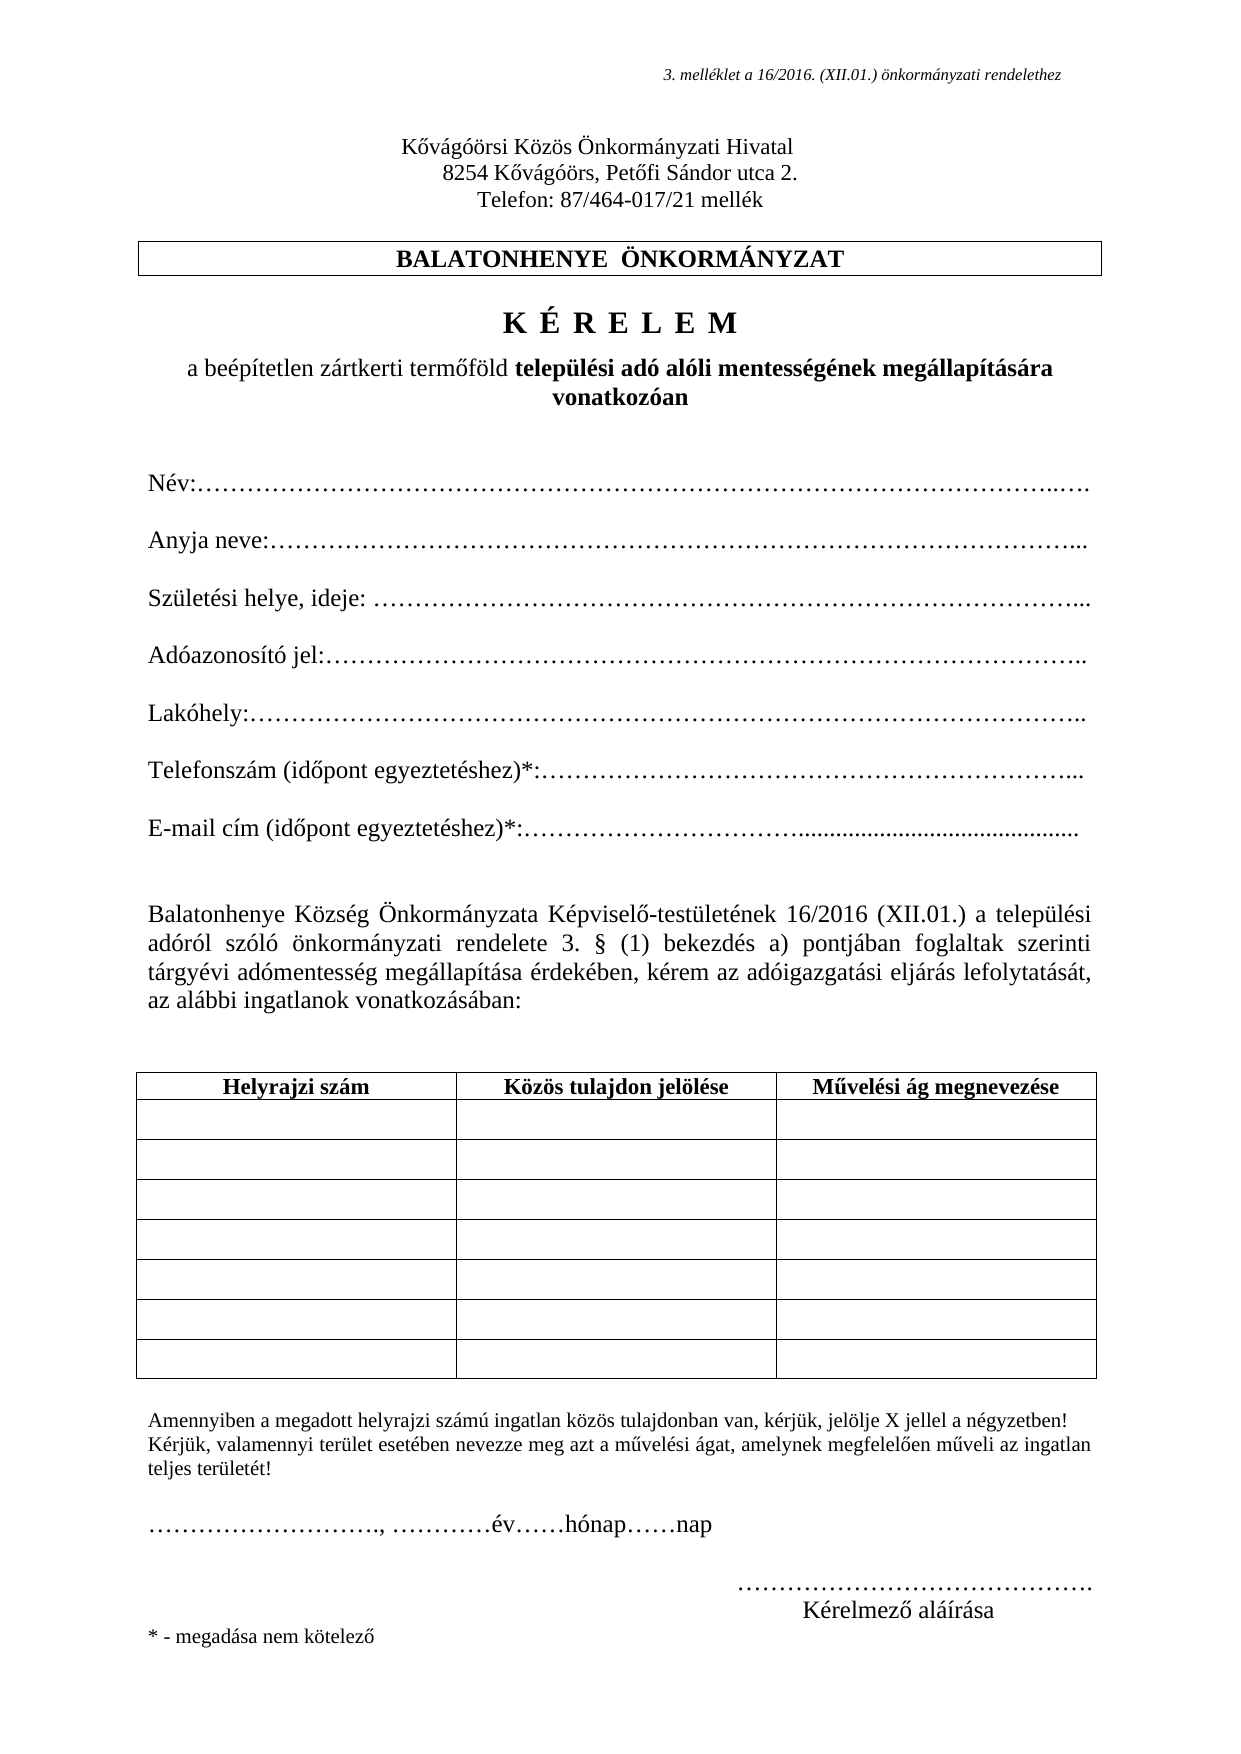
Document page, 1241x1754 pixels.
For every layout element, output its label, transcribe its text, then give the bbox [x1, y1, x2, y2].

text 8254 Kővágóörs, Petőfi Sándor utca 2. [161, 159, 1079, 186]
table_cell [137, 1260, 456, 1298]
text Telefonszám (időpont egyeztetéshez)*:………………………………………………………... [148, 755, 1093, 784]
table_header Helyrajzi szám [137, 1073, 456, 1099]
table_cell [777, 1180, 1096, 1219]
table_cell [777, 1300, 1096, 1338]
text Kővágóörsi Közös Önkormányzati Hivatal [161, 133, 1034, 159]
table_cell [137, 1140, 456, 1179]
text Név:…………………………………………………………………………………………..…. [148, 468, 1093, 497]
text E-mail cím (időpont egyeztetéshez)*:……………………………............................................. [148, 813, 1093, 842]
table_cell [777, 1100, 1096, 1139]
text KÉRELEM [148, 304, 1093, 340]
text Kérelmező aláírása [148, 1595, 1093, 1624]
text Balatonhenye Község Önkormányzata Képviselő-testületének 16/2016 (XII.01.) a települési adóról szóló önkormányzati rendelete 3. § (1) bekezdés a) pontjában foglaltak szerinti tárgyévi adómentesség megállapítása érdekében, kérem az adóigazgatási eljárás lefolytatását, az alábbi ingatlanok vonatkozásában: [148, 899, 1093, 1014]
text Lakóhely:……………………………………………………………………………………….. [148, 698, 1093, 727]
table_cell [457, 1100, 776, 1139]
text Amennyiben a megadott helyrajzi számú ingatlan közös tulajdonban van, kérjük, jelölje X jellel a négyzetben! [148, 1408, 1093, 1432]
table_cell [137, 1180, 456, 1219]
text Adóazonosító jel:……………………………………………………………………………….. [148, 640, 1093, 669]
table_cell [457, 1300, 776, 1338]
text BALATONHENYE ÖNKORMÁNYZAT [139, 242, 1101, 275]
table_cell [457, 1220, 776, 1259]
table_cell [777, 1260, 1096, 1298]
table_cell [457, 1180, 776, 1219]
text Születési helye, ideje: …………………………………………………………………………... [148, 583, 1093, 612]
text Kérjük, valamennyi terület esetében nevezze meg azt a művelési ágat, amelynek megfelelően műveli az ingatlan teljes területét! [148, 1432, 1093, 1480]
text * - megadása nem kötelező [148, 1624, 1093, 1648]
table_cell [137, 1340, 456, 1378]
table_header Művelési ág megnevezése [777, 1073, 1096, 1099]
table_cell [457, 1260, 776, 1298]
table_header Közös tulajdon jelölése [457, 1073, 776, 1099]
table_cell [457, 1340, 776, 1378]
table_cell [777, 1220, 1096, 1259]
text ……………………………………. [148, 1567, 1093, 1595]
text a beépítetlen zártkerti termőföld települési adó alóli mentességének megállapítására vonatkozóan [148, 353, 1093, 410]
table_cell [137, 1300, 456, 1338]
text Anyja neve:……………………………………………………………………………………... [148, 525, 1093, 554]
table_cell [137, 1220, 456, 1259]
table_cell [777, 1140, 1096, 1179]
text ………………………., …………év……hónap……nap [148, 1509, 1093, 1538]
text Telefon: 87/464-017/21 mellék [161, 186, 1079, 212]
table_cell [457, 1140, 776, 1179]
table_cell [137, 1100, 456, 1139]
table_cell [777, 1340, 1096, 1378]
